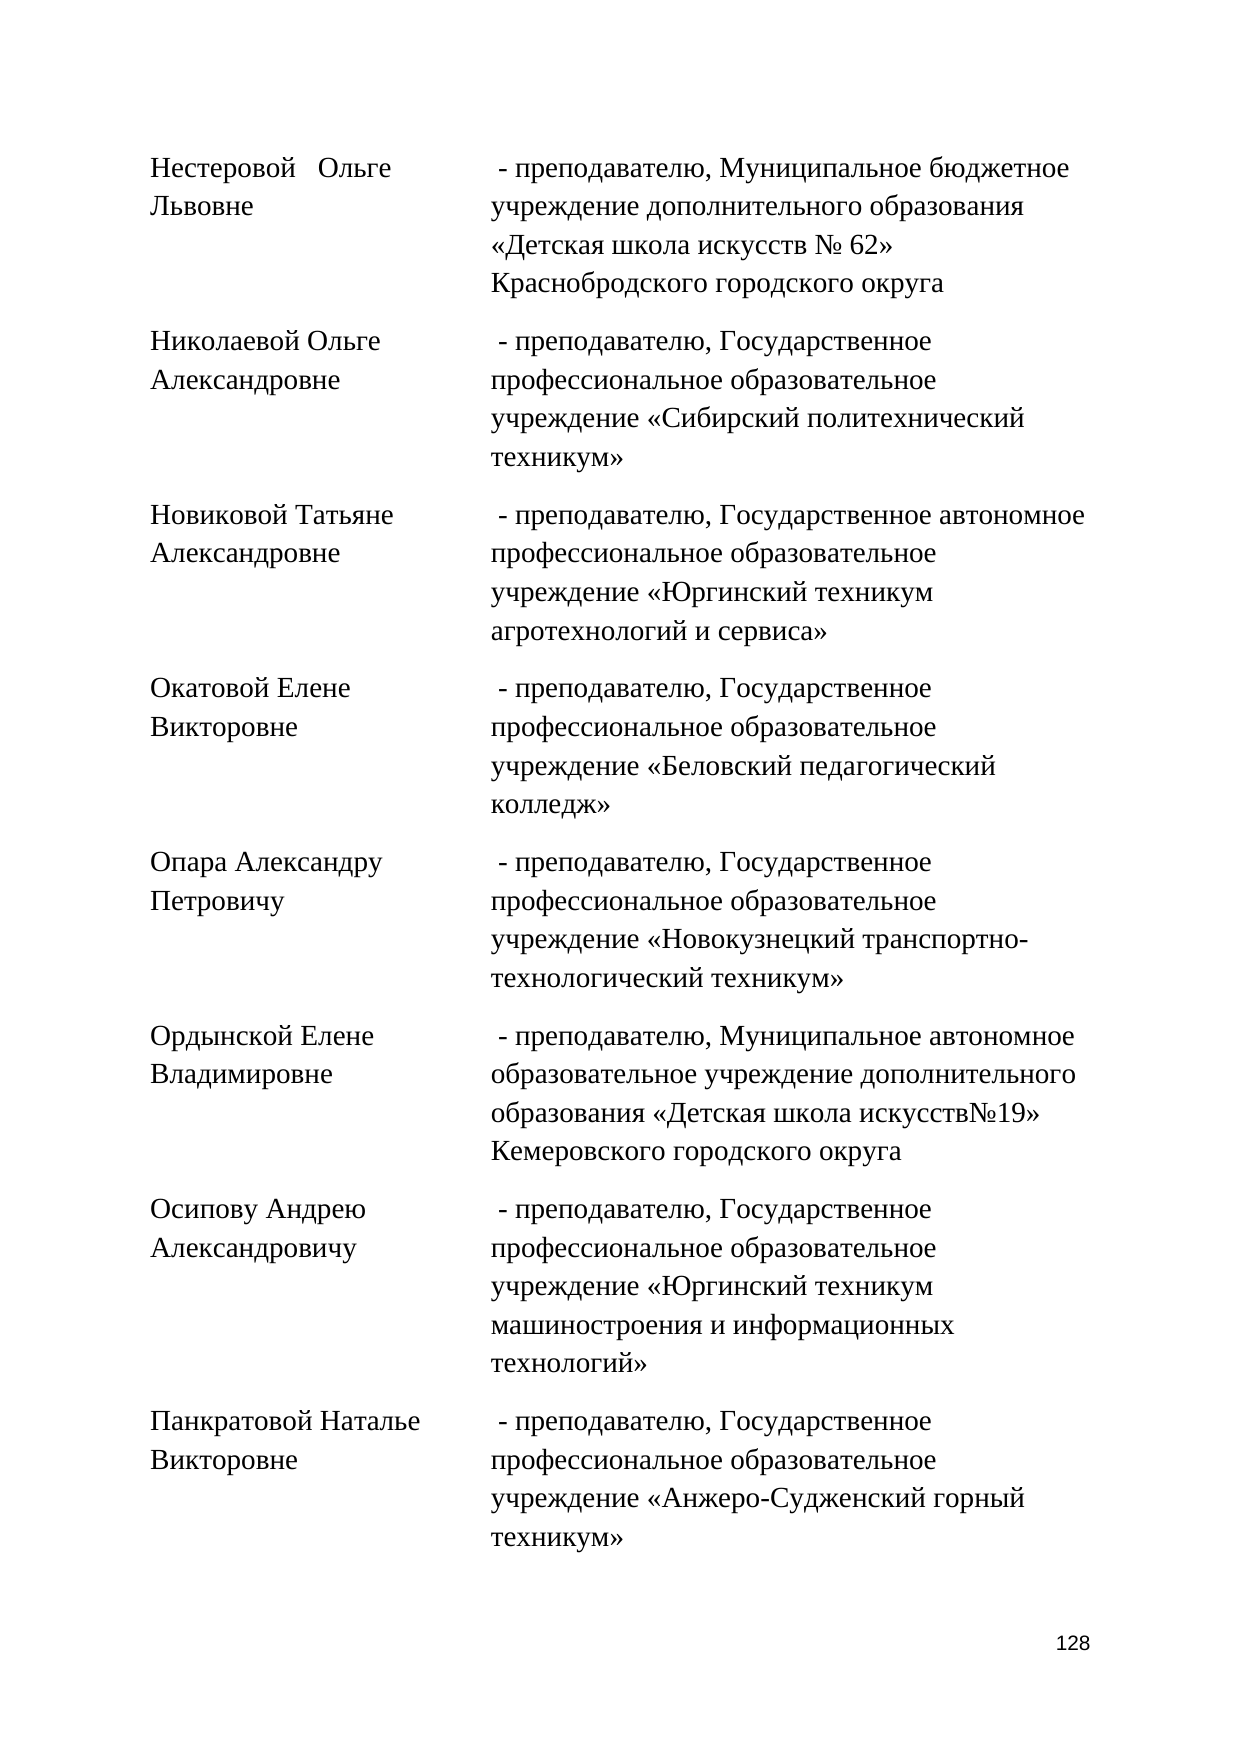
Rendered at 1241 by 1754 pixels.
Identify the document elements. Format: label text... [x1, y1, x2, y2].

table_cell - преподавателю, Муниципальное автономное образовательное учреждение дополнительного образования «Детская школа искусств№19» Кемеровского городского округа [490, 1018, 1091, 1191]
table_cell - преподавателю, Государственное профессиональное образовательное учреждение «Новокузнецкий транспортно-технологический техникум» [490, 844, 1091, 1018]
table_cell Окатовой Елене Викторовне [149, 671, 489, 844]
table_cell Николаевой Ольге Александровне [149, 324, 489, 497]
table_cell Нестеровой Ольге Львовне [149, 150, 489, 323]
table_cell Ордынской Елене Владимировне [149, 1018, 489, 1191]
table_cell Панкратовой Наталье Викторовне [149, 1403, 489, 1577]
table_cell Новиковой Татьяне Александровне [149, 497, 489, 671]
table_cell Опара Александру Петровичу [149, 844, 489, 1018]
table_cell - преподавателю, Государственное профессиональное образовательное учреждение «Сибирский политехнический техникум» [490, 324, 1091, 497]
table_cell - преподавателю, Государственное автономное профессиональное образовательное учреждение «Юргинский техникум агротехнологий и сервиса» [490, 497, 1091, 671]
table_cell - преподавателю, Государственное профессиональное образовательное учреждение «Анжеро-Судженский горный техникум» [490, 1403, 1091, 1577]
table_cell - преподавателю, Государственное профессиональное образовательное учреждение «Беловский педагогический колледж» [490, 671, 1091, 844]
table_cell - преподавателю, Муниципальное бюджетное учреждение дополнительного образования «Детская школа искусств № 62» Краснобродского городского округа [490, 150, 1091, 323]
table_cell - преподавателю, Государственное профессиональное образовательное учреждение «Юргинский техникум машиностроения и информационных технологий» [490, 1191, 1091, 1403]
table_cell Осипову Андрею Александровичу [149, 1191, 489, 1403]
